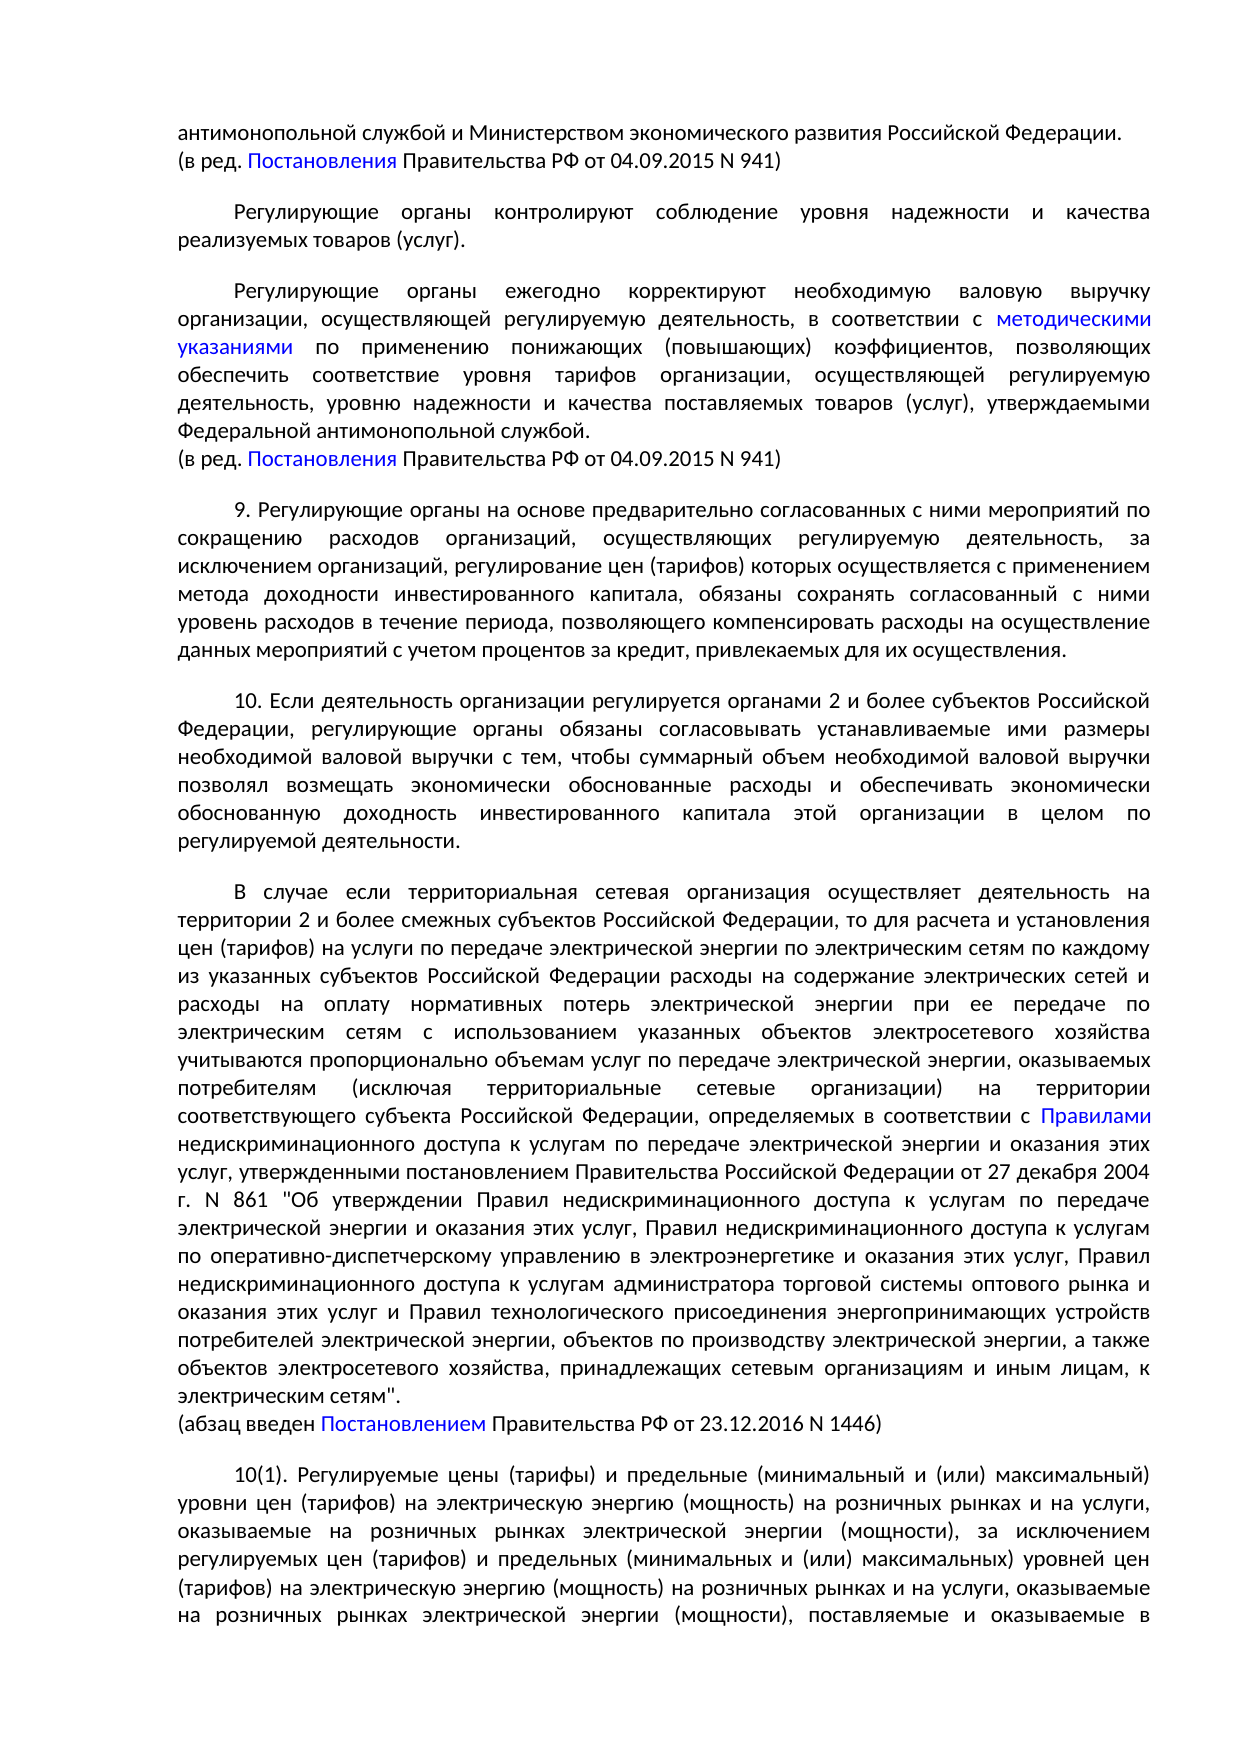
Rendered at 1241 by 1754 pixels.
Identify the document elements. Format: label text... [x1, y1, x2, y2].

text Регулирующие органы контролируют соблюдение уровня надежности и качества реализуемых товаров (услуг). [177, 197, 1152, 253]
text (в ред. Постановления Правительства РФ от 04.09.2015 N 941) [177, 146, 1152, 174]
text 9. Регулирующие органы на основе предварительно согласованных с ними мероприятий по сокращению расходов организаций, осуществляющих регулируемую деятельность, за исключением организаций, регулирование цен (тарифов) которых осуществляется с применением метода доходности инвестированного капитала, обязаны сохранять согласованный с ними уровень расходов в течение периода, позволяющего компенсировать расходы на осуществление данных мероприятий с учетом процентов за кредит, привлекаемых для их осуществления. [177, 495, 1152, 663]
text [177, 118, 1152, 146]
text Регулирующие органы ежегодно корректируют необходимую валовую выручку организации, осуществляющей регулируемую деятельность, в соответствии с методическими указаниями по применению понижающих (повышающих) коэффициентов, позволяющих обеспечить соответствие уровня тарифов организации, осуществляющей регулируемую деятельность, уровню надежности и качества поставляемых товаров (услуг), утверждаемыми Федеральной антимонопольной службой. [177, 276, 1152, 444]
text В случае если территориальная сетевая организация осуществляет деятельность на территории 2 и более смежных субъектов Российской Федерации, то для расчета и установления цен (тарифов) на услуги по передаче электрической энергии по электрическим сетям по каждому из указанных субъектов Российской Федерации расходы на содержание электрических сетей и расходы на оплату нормативных потерь электрической энергии при ее передаче по электрическим сетям с использованием указанных объектов электросетевого хозяйства учитываются пропорционально объемам услуг по передаче электрической энергии, оказываемых потребителям (исключая территориальные сетевые организации) на территории соответствующего субъекта Российской Федерации, определяемых в соответствии с Правилами недискриминационного доступа к услугам по передаче электрической энергии и оказания этих услуг, утвержденными постановлением Правительства Российской Федерации от 27 декабря 2004 г. N 861 "Об утверждении Правил недискриминационного доступа к услугам по передаче электрической энергии и оказания этих услуг, Правил недискриминационного доступа к услугам по оперативно-диспетчерскому управлению в электроэнергетике и оказания этих услуг, Правил недискриминационного доступа к услугам администратора торговой системы оптового рынка и оказания этих услуг и Правил технологического присоединения энергопринимающих устройств потребителей электрической энергии, объектов по производству электрической энергии, а также объектов электросетевого хозяйства, принадлежащих сетевым организациям и иным лицам, к электрическим сетям". [177, 877, 1152, 1409]
text (абзац введен Постановлением Правительства РФ от 23.12.2016 N 1446) [177, 1409, 1152, 1438]
text 10. Если деятельность организации регулируется органами 2 и более субъектов Российской Федерации, регулирующие органы обязаны согласовывать устанавливаемые ими размеры необходимой валовой выручки с тем, чтобы суммарный объем необходимой валовой выручки позволял возмещать экономически обоснованные расходы и обеспечивать экономически обоснованную доходность инвестированного капитала этой организации в целом по регулируемой деятельности. [177, 686, 1152, 854]
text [177, 1461, 1152, 1629]
text (в ред. Постановления Правительства РФ от 04.09.2015 N 941) [177, 444, 1152, 472]
